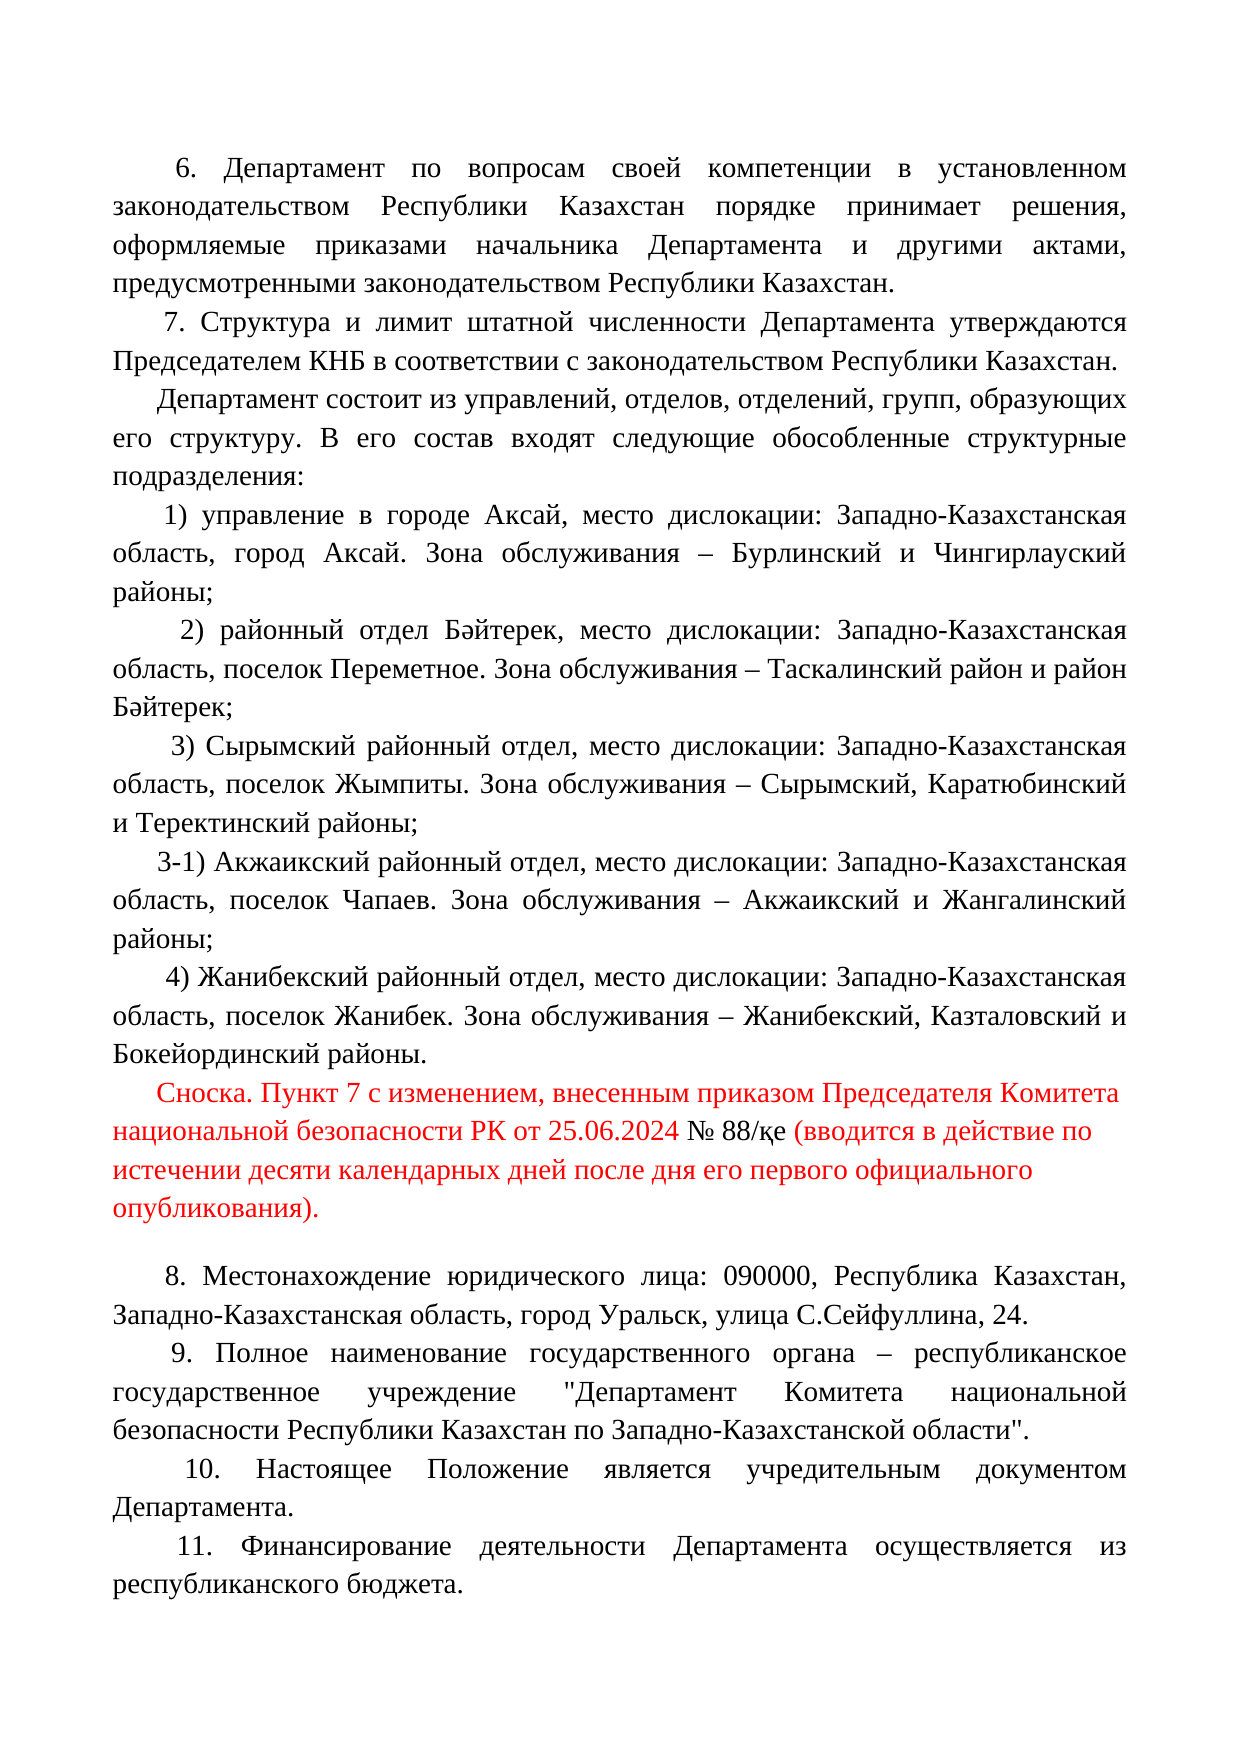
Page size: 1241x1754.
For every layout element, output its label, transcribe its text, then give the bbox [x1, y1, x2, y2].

text 8. Местонахождение юридического лица: 090000, Республика Казахстан, Западно-Казахстанская область, город Уральск, улица С.Сейфуллина, 24. [112, 1258, 1128, 1330]
text 6. Департамент по вопросам своей компетенции в установленном законодательством Республики Казахстан порядке принимает решения, оформляемые приказами начальника Департамента и другими актами, предусмотренными законодательством Республики Казахстан. [112, 150, 1128, 299]
text 3-1) Акжаикский районный отдел, место дислокации: Западно-Казахстанская область, поселок Чапаев. Зона обслуживания – Акжаикский и Жангалинский районы; [112, 844, 1128, 954]
text Департамент состоит из управлений, отделов, отделений, групп, образующих его структуру. В его состав входят следующие обособленные структурные подразделения: [112, 381, 1128, 492]
text 10. Настоящее Положение является учредительным документом Департамента. [112, 1451, 1128, 1523]
text 2) районный отдел Бәйтерек, место дислокации: Западно-Казахстанская область, поселок Переметное. Зона обслуживания – Таскалинский район и район Бәйтерек; [112, 612, 1128, 723]
text 3) Сырымский районный отдел, место дислокации: Западно-Казахстанская область, поселок Жымпиты. Зона обслуживания – Сырымский, Каратюбинский и Теректинский районы; [112, 728, 1128, 839]
text Сноска. Пункт 7 с изменением, внесенным приказом Председателя Комитета национальной безопасности РК от 25.06.2024 № 88/қе (вводится в действие по истечении десяти календарных дней после дня его первого официального опубликования). [112, 1075, 1128, 1254]
text 7. Структура и лимит штатной численности Департамента утверждаются Председателем КНБ в соответствии с законодательством Республики Казахстан. [112, 304, 1128, 376]
text 9. Полное наименование государственного органа – республиканское государственное учреждение "Департамент Комитета национальной безопасности Республики Казахстан по Западно-Казахстанской области". [112, 1335, 1128, 1446]
text 4) Жанибекский районный отдел, место дислокации: Западно-Казахстанская область, поселок Жанибек. Зона обслуживания – Жанибекский, Казталовский и Бокейординский районы. [112, 959, 1128, 1070]
text 11. Финансирование деятельности Департамента осуществляется из республиканского бюджета. [112, 1528, 1128, 1600]
text 1) управление в городе Аксай, место дислокации: Западно-Казахстанская область, город Аксай. Зона обслуживания – Бурлинский и Чингирлауский районы; [112, 497, 1128, 607]
